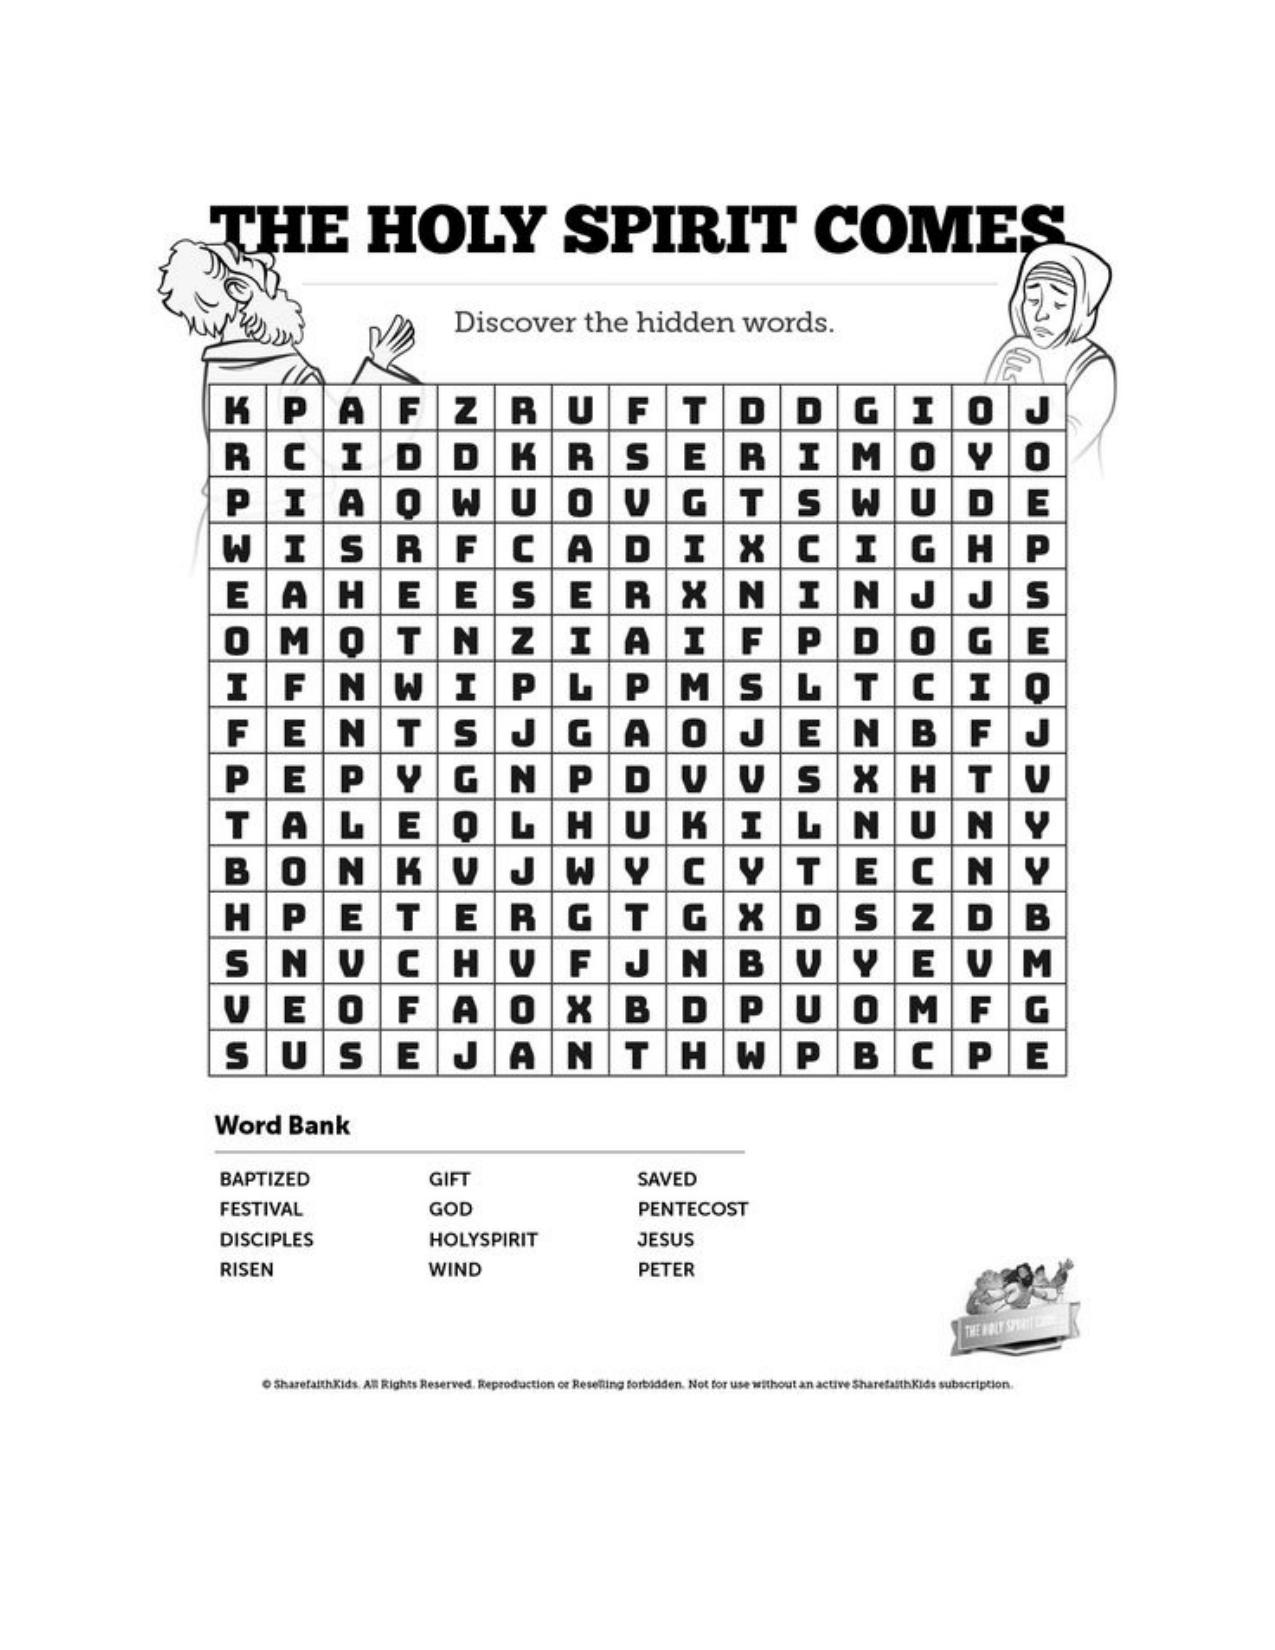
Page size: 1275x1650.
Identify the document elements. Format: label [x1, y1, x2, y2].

picture [150, 150, 1125, 1412]
